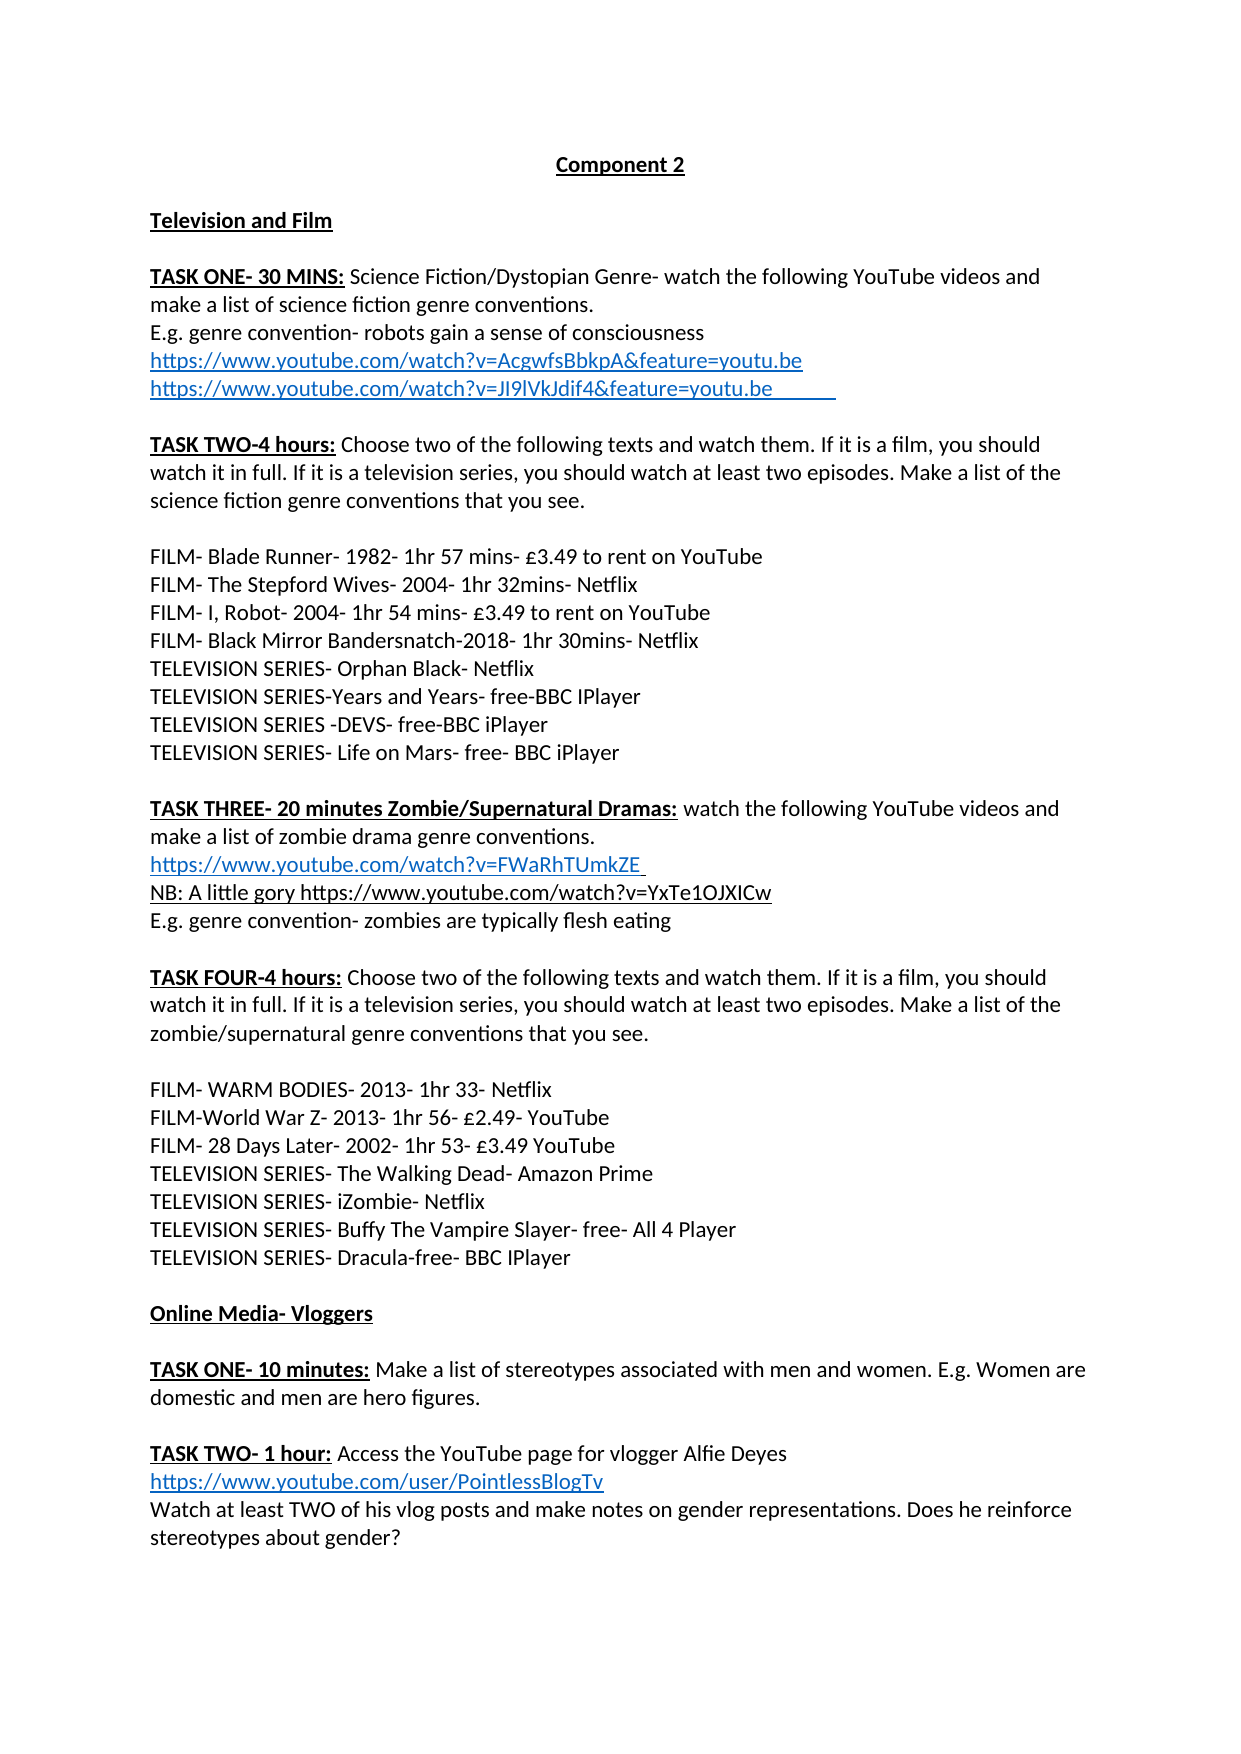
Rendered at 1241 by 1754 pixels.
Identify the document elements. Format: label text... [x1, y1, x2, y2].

text TELEVISION SERIES-Years and Years- free-BBC IPlayer [150, 682, 1090, 710]
text E.g. genre convention- robots gain a sense of consciousness [150, 318, 1090, 346]
text TASK FOUR-4 hours: Choose two of the following texts and watch them. If it is a film, you should watch it in full. If it is a television series, you should watch at least two episodes. Make a list of the zombie/supernatural genre conventions that you see. [150, 963, 1090, 1047]
text FILM- Blade Runner- 1982- 1hr 57 mins- £3.49 to rent on YouTube [150, 542, 1090, 570]
text TELEVISION SERIES -DEVS- free-BBC iPlayer [150, 710, 1090, 738]
text TASK ONE- 30 MINS: Science Fiction/Dystopian Genre- watch the following YouTube videos and make a list of science fiction genre conventions. [150, 262, 1090, 318]
text https://www.youtube.com/watch?v=JI9lVkJdif4&feature=youtu.be [150, 374, 1090, 402]
text FILM-World War Z- 2013- 1hr 56- £2.49- YouTube [150, 1103, 1090, 1131]
text TELEVISION SERIES- Life on Mars- free- BBC iPlayer [150, 738, 1090, 766]
text TASK ONE- 10 minutes: Make a list of stereotypes associated with men and women. E.g. Women are domestic and men are hero figures. [150, 1355, 1090, 1411]
text Component 2 [150, 150, 1090, 178]
text https://www.youtube.com/watch?v=AcgwfsBbkpA&feature=youtu.be [150, 346, 1090, 374]
text TELEVISION SERIES- Dracula-free- BBC IPlayer [150, 1243, 1090, 1271]
text FILM- I, Robot- 2004- 1hr 54 mins- £3.49 to rent on YouTube [150, 598, 1090, 626]
text TASK TWO-4 hours: Choose two of the following texts and watch them. If it is a film, you should watch it in full. If it is a television series, you should watch at least two episodes. Make a list of the science fiction genre conventions that you see. [150, 430, 1090, 514]
text E.g. genre convention- zombies are typically flesh eating [150, 907, 1090, 934]
text TASK THREE- 20 minutes Zombie/Supernatural Dramas: watch the following YouTube videos and make a list of zombie drama genre conventions. [150, 794, 1090, 851]
text TELEVISION SERIES- Orphan Black- Netflix [150, 654, 1090, 682]
text FILM- Black Mirror Bandersnatch-2018- 1hr 30mins- Netflix [150, 626, 1090, 654]
text NB: A little gory https://www.youtube.com/watch?v=YxTe1OJXICw [150, 878, 1090, 907]
text FILM- 28 Days Later- 2002- 1hr 53- £3.49 YouTube [150, 1131, 1090, 1159]
text Television and Film [150, 206, 1090, 234]
text TASK TWO- 1 hour: Access the YouTube page for vlogger Alfie Deyes https://www.youtube.com/user/PointlessBlogTv [150, 1439, 1090, 1495]
text Online Media- Vloggers [150, 1299, 1090, 1327]
text https://www.youtube.com/watch?v=FWaRhTUmkZE [150, 851, 1090, 878]
text FILM- WARM BODIES- 2013- 1hr 33- Netflix [150, 1075, 1090, 1103]
text TELEVISION SERIES- Buffy The Vampire Slayer- free- All 4 Player [150, 1215, 1090, 1243]
text TELEVISION SERIES- iZombie- Netflix [150, 1187, 1090, 1215]
text Watch at least TWO of his vlog posts and make notes on gender representations. Does he reinforce stereotypes about gender? [150, 1495, 1090, 1551]
text TELEVISION SERIES- The Walking Dead- Amazon Prime [150, 1159, 1090, 1187]
text FILM- The Stepford Wives- 2004- 1hr 32mins- Netflix [150, 570, 1090, 598]
